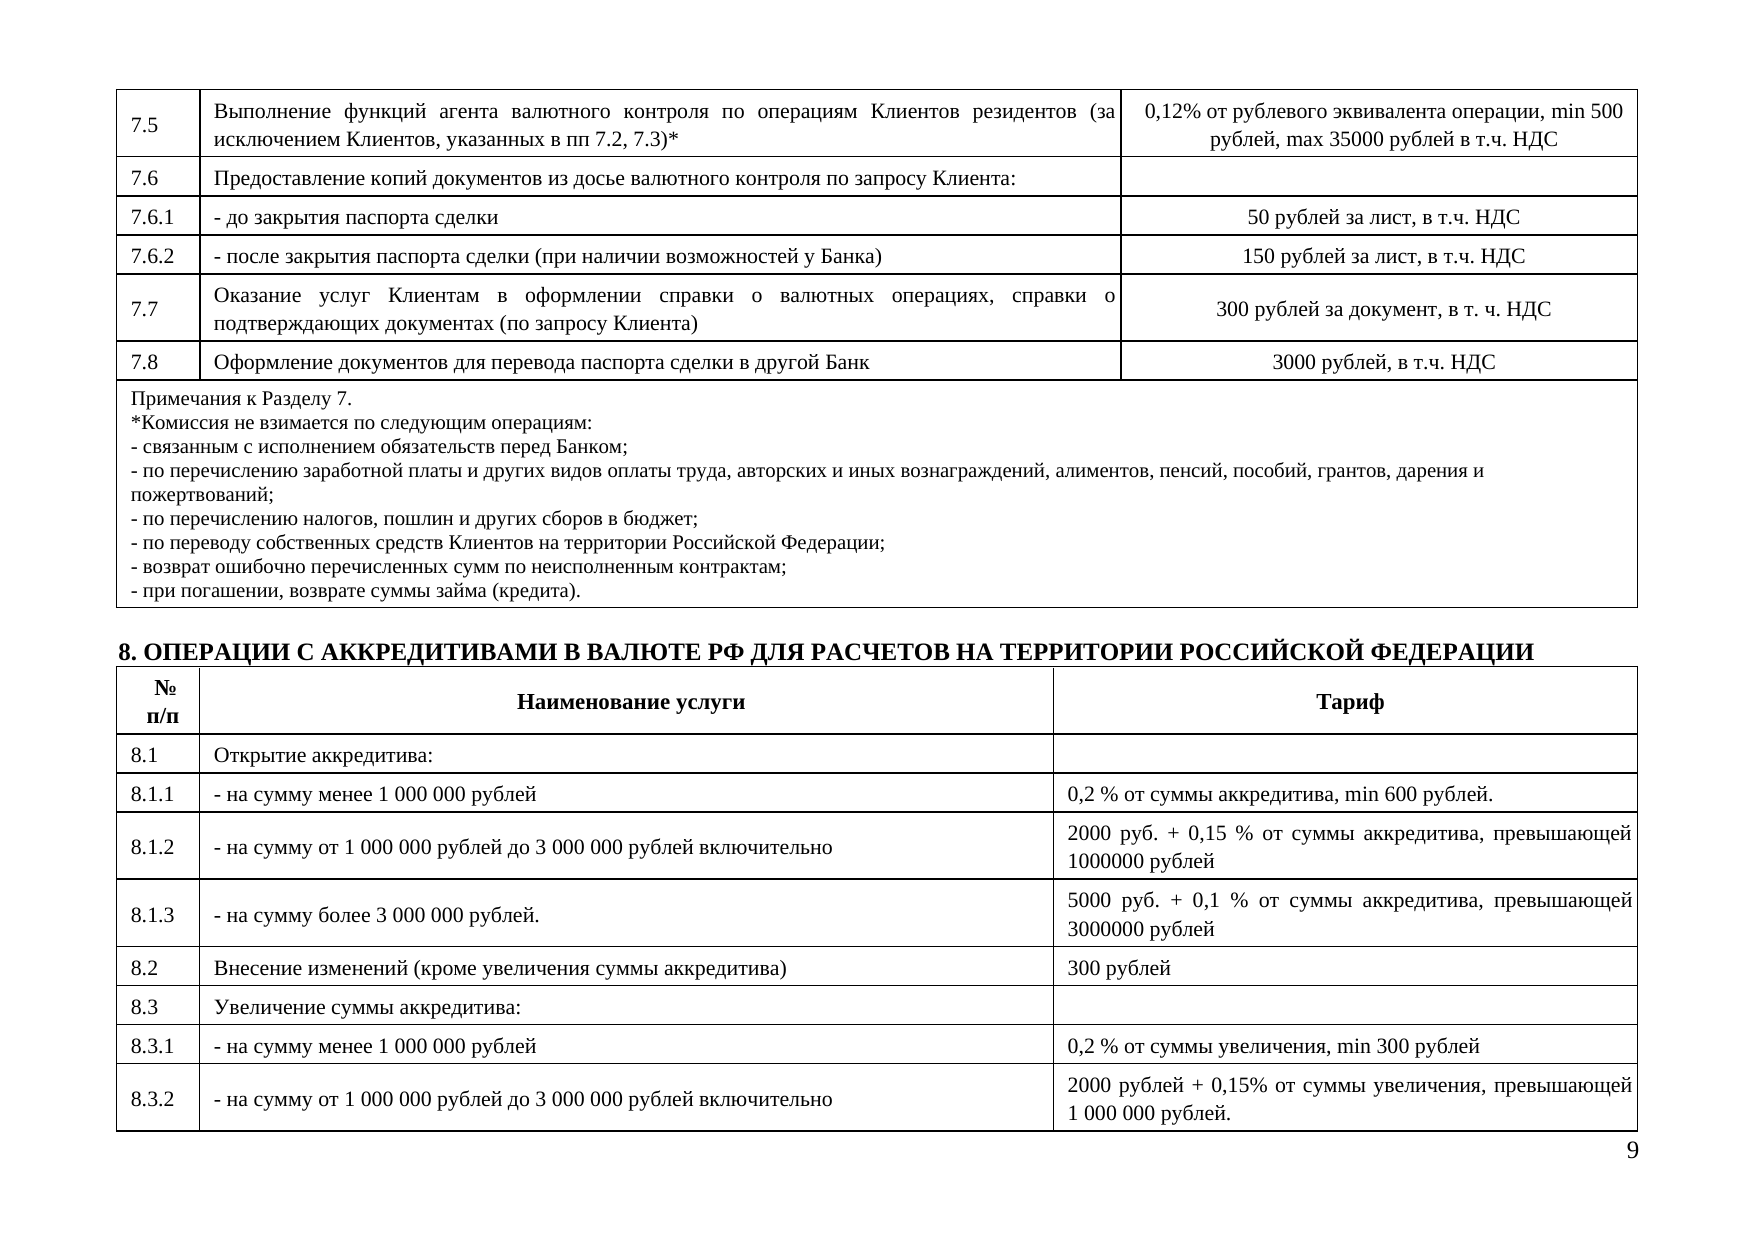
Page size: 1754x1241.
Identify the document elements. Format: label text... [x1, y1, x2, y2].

table_cell [1054, 986, 1637, 1024]
table_header Тариф [1054, 667, 1637, 733]
table_header Наименование услуги [200, 667, 1053, 733]
table_cell - на сумму менее 1 000 000 рублей [200, 1025, 1053, 1063]
table_cell 7.7 [117, 275, 199, 340]
table_cell 8.1.2 [117, 813, 199, 878]
table_cell 0,12% от рублевого эквивалента операции, min 500 рублей, maх 35000 рублей в т.ч. НДС [1122, 90, 1637, 156]
table_cell [1054, 735, 1637, 772]
table_cell 3000 рублей, в т.ч. НДС [1122, 342, 1637, 379]
table_cell 8.3 [117, 986, 199, 1024]
table_cell 0,2 % от суммы аккредитива, min 600 рублей. [1054, 774, 1637, 811]
text 8. ОПЕРАЦИИ С АККРЕДИТИВАМИ В ВАЛЮТЕ РФ ДЛЯ РАСЧЕТОВ НА ТЕРРИТОРИИ РОССИЙСКОЙ ФЕДЕРАЦИИ [118, 637, 1639, 666]
table_cell Открытие аккредитива: [200, 735, 1053, 772]
table_header № п/п [117, 667, 199, 733]
table_cell - на сумму от 1 000 000 рублей до 3 000 000 рублей включительно [200, 813, 1053, 878]
table_cell 0,2 % от суммы увеличения, min 300 рублей [1054, 1025, 1637, 1063]
table_cell 5000 руб. + 0,1 % от суммы аккредитива, превышающей 3000000 рублей [1054, 880, 1637, 946]
table_cell 300 рублей [1054, 947, 1637, 984]
table_cell Оказание услуг Клиентам в оформлении справки о валютных операциях, справки о подтверждающих документах (по запросу Клиента) [201, 275, 1120, 340]
table_cell Выполнение функций агента валютного контроля по операциям Клиентов резидентов (за исключением Клиентов, указанных в пп 7.2, 7.3)* [201, 90, 1120, 156]
table_cell 7.6.2 [117, 236, 199, 273]
table_cell - на сумму более 3 000 000 рублей. [200, 880, 1053, 946]
table_cell [1122, 157, 1637, 195]
table_cell - на сумму от 1 000 000 рублей до 3 000 000 рублей включительно [200, 1064, 1053, 1130]
table_cell 7.6.1 [117, 197, 199, 234]
table_cell 8.1 [117, 735, 199, 772]
table_cell 50 рублей за лист, в т.ч. НДС [1122, 197, 1637, 234]
table_cell Оформление документов для перевода паспорта сделки в другой Банк [201, 342, 1120, 379]
table_cell 8.1.1 [117, 774, 199, 811]
table_cell Внесение изменений (кроме увеличения суммы аккредитива) [200, 947, 1053, 984]
table_cell 150 рублей за лист, в т.ч. НДС [1122, 236, 1637, 273]
table_cell 2000 рублей + 0,15% от суммы увеличения, превышающей 1 000 000 рублей. [1054, 1064, 1637, 1130]
table_cell 300 рублей за документ, в т. ч. НДС [1122, 275, 1637, 340]
table_cell - до закрытия паспорта сделки [201, 197, 1120, 234]
table_cell Примечания к Разделу 7. *Комиссия не взимается по следующим операциям: - связанным с исполнением обязательств перед Банком; - по перечислению заработной платы и других видов оплаты труда, авторских и иных вознаграждений, алиментов, пенсий, пособий, грантов, дарения и пожертвований; - по перечислению налогов, пошлин и других сборов в бюджет; - по переводу собственных средств Клиентов на территории Российской Федерации; - возврат ошибочно перечисленных сумм по неисполненным контрактам; - при погашении, возврате суммы займа (кредита). [117, 381, 1637, 607]
table_cell 7.6 [117, 157, 199, 195]
table_cell 8.3.1 [117, 1025, 199, 1063]
table_cell - на сумму менее 1 000 000 рублей [200, 774, 1053, 811]
table_cell Увеличение суммы аккредитива: [200, 986, 1053, 1024]
table_cell 7.5 [117, 90, 199, 156]
table_cell Предоставление копий документов из досье валютного контроля по запросу Клиента: [201, 157, 1120, 195]
table_cell 2000 руб. + 0,15 % от суммы аккредитива, превышающей 1000000 рублей [1054, 813, 1637, 878]
table_cell 8.2 [117, 947, 199, 984]
table_cell 8.3.2 [117, 1064, 199, 1130]
table_cell 7.8 [117, 342, 199, 379]
table_cell 8.1.3 [117, 880, 199, 946]
table_cell - после закрытия паспорта сделки (при наличии возможностей у Банка) [201, 236, 1120, 273]
